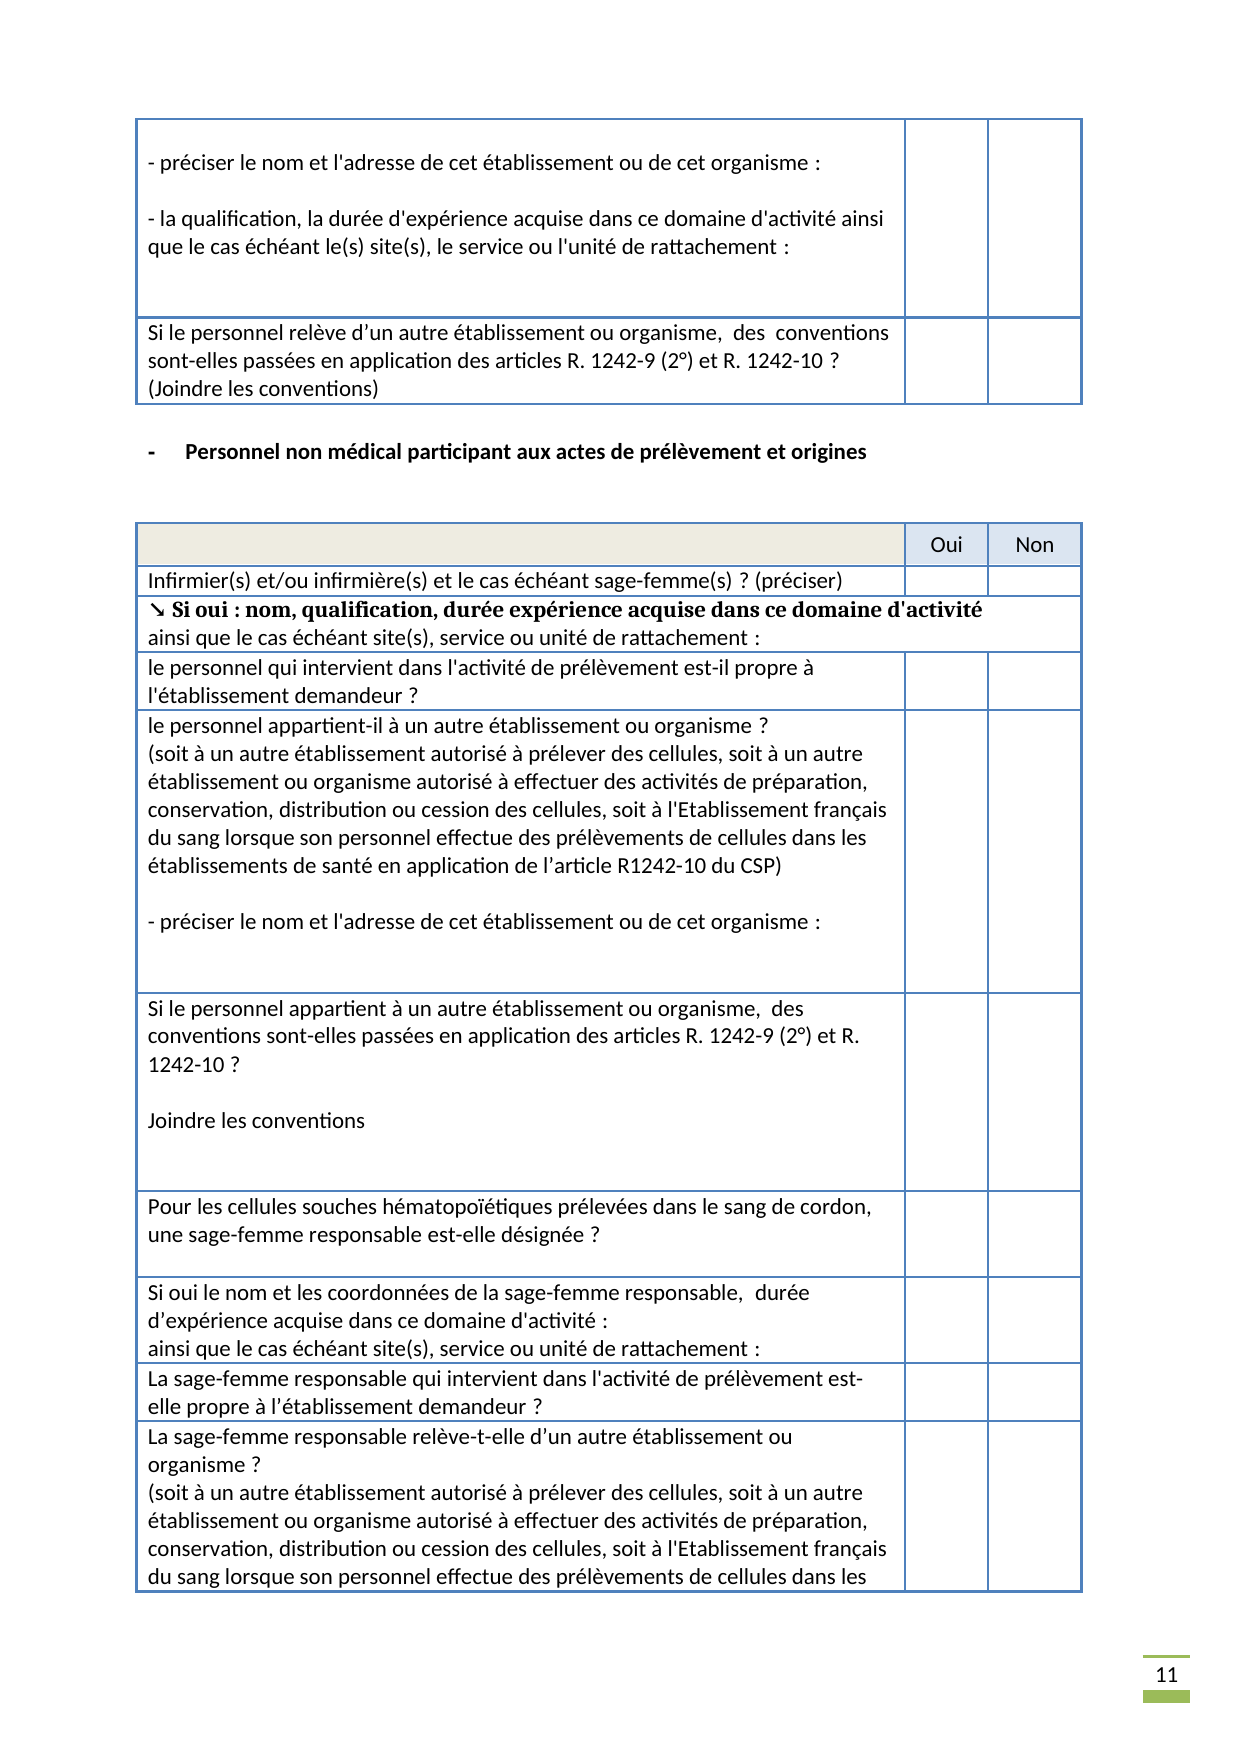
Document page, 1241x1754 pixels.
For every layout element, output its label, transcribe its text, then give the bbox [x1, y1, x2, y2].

table_cell [906, 120, 987, 316]
table_cell [989, 1278, 1080, 1362]
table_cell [138, 1422, 904, 1590]
table_cell [906, 1422, 987, 1590]
table_cell [906, 1278, 987, 1362]
table_cell [906, 653, 987, 709]
table_cell le personnel qui intervient dans l'activité de prélèvement est-il propre à l'établissement demandeur ? [138, 653, 904, 709]
table_cell Si le personnel appartient à un autre établissement ou organisme, des conventions sont-elles passées en application des articles R. 1242-9 (2°) et R. 1242-10 ? Joindre les conventions [138, 994, 904, 1190]
table_cell Pour les cellules souches hématopoïétiques prélevées dans le sang de cordon, une sage-femme responsable est-elle désignée ? [138, 1192, 904, 1276]
table_cell ↘ Si oui : nom, qualification, durée expérience acquise dans ce domaine d'activité ainsi que le cas échéant site(s), service ou unité de rattachement : [138, 597, 1080, 651]
table_cell [989, 653, 1080, 709]
table_cell [989, 1422, 1080, 1590]
table_cell [906, 319, 987, 402]
table_cell [906, 1364, 987, 1420]
table_cell La sage-femme responsable qui intervient dans l'activité de prélèvement est-elle propre à l’établissement demandeur ? [138, 1364, 904, 1420]
table_cell Si oui le nom et les coordonnées de la sage-femme responsable, durée d’expérience acquise dans ce domaine d'activité : ainsi que le cas échéant site(s), service ou unité de rattachement : [138, 1278, 904, 1362]
table_cell [989, 567, 1080, 595]
table_cell le personnel appartient-il à un autre établissement ou organisme ? (soit à un autre établissement autorisé à prélever des cellules, soit à un autre établissement ou organisme autorisé à effectuer des activités de préparation, conservation, distribution ou cession des cellules, soit à l'Etablissement français du sang lorsque son personnel effectue des prélèvements de cellules dans les établissements de santé en application de l’article R1242-10 du CSP) - préciser le nom et l'adresse de cet établissement ou de cet organisme : [138, 711, 904, 992]
table_cell [989, 1192, 1080, 1276]
table_cell [906, 711, 987, 992]
table_cell [989, 120, 1080, 316]
table_cell Infirmier(s) et/ou infirmière(s) et le cas échéant sage-femme(s) ? (préciser) [138, 567, 904, 595]
table_cell [906, 994, 987, 1190]
table_cell [906, 1192, 987, 1276]
table_cell [989, 319, 1080, 402]
table_cell Si le personnel relève d’un autre établissement ou organisme, des conventions sont-elles passées en application des articles R. 1242-9 (2°) et R. 1242-10 ? (Joindre les conventions) [138, 319, 904, 402]
table_header Oui [906, 524, 987, 564]
table_cell [989, 711, 1080, 992]
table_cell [138, 120, 904, 316]
table_cell [989, 994, 1080, 1190]
table_cell [989, 1364, 1080, 1420]
list Personnel non médical participant aux actes de prélèvement et origines [148, 437, 1093, 465]
table_header [138, 524, 904, 564]
table_header Non [989, 524, 1080, 564]
table_cell [906, 567, 987, 595]
